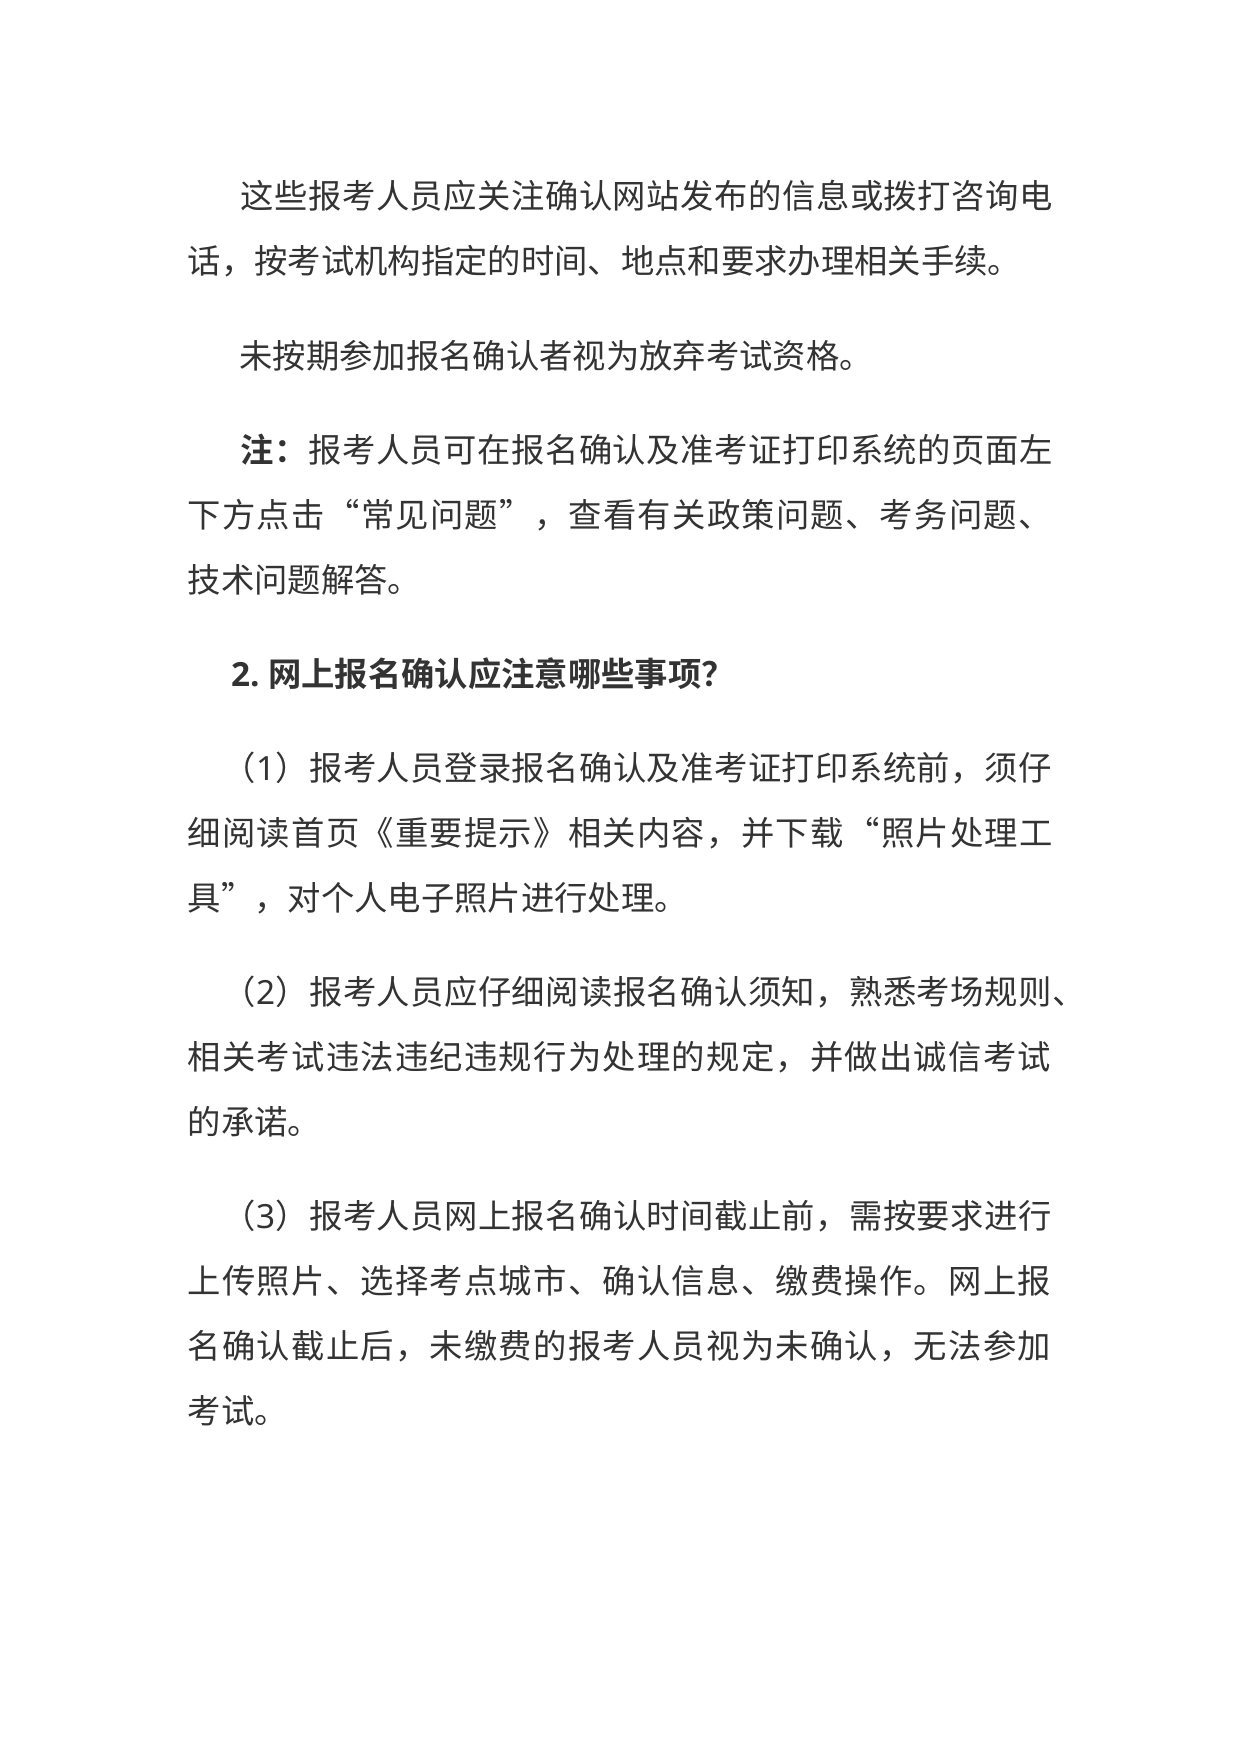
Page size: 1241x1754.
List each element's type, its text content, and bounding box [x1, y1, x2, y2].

text 未按期参加报名确认者视为放弃考试资格。 [187, 321, 1053, 386]
text （2）报考人员应仔细阅读报名确认须知，熟悉考场规则、相关考试违法违纪违规行为处理的规定，并做出诚信考试的承诺。 [187, 958, 1053, 1153]
text 2. 网上报名确认应注意哪些事项？ [187, 639, 1053, 704]
text （1）报考人员登录报名确认及准考证打印系统前，须仔细阅读首页《重要提示》相关内容，并下载“照片处理工具”，对个人电子照片进行处理。 [187, 734, 1053, 929]
text 注：报考人员可在报名确认及准考证打印系统的页面左下方点击“常见问题”，查看有关政策问题、考务问题、技术问题解答。 [187, 415, 1053, 610]
text 这些报考人员应关注确认网站发布的信息或拨打咨询电话，按考试机构指定的时间、地点和要求办理相关手续。 [187, 162, 1053, 292]
text （3）报考人员网上报名确认时间截止前，需按要求进行上传照片、选择考点城市、确认信息、缴费操作。网上报名确认截止后，未缴费的报考人员视为未确认，无法参加考试。 [187, 1182, 1053, 1442]
